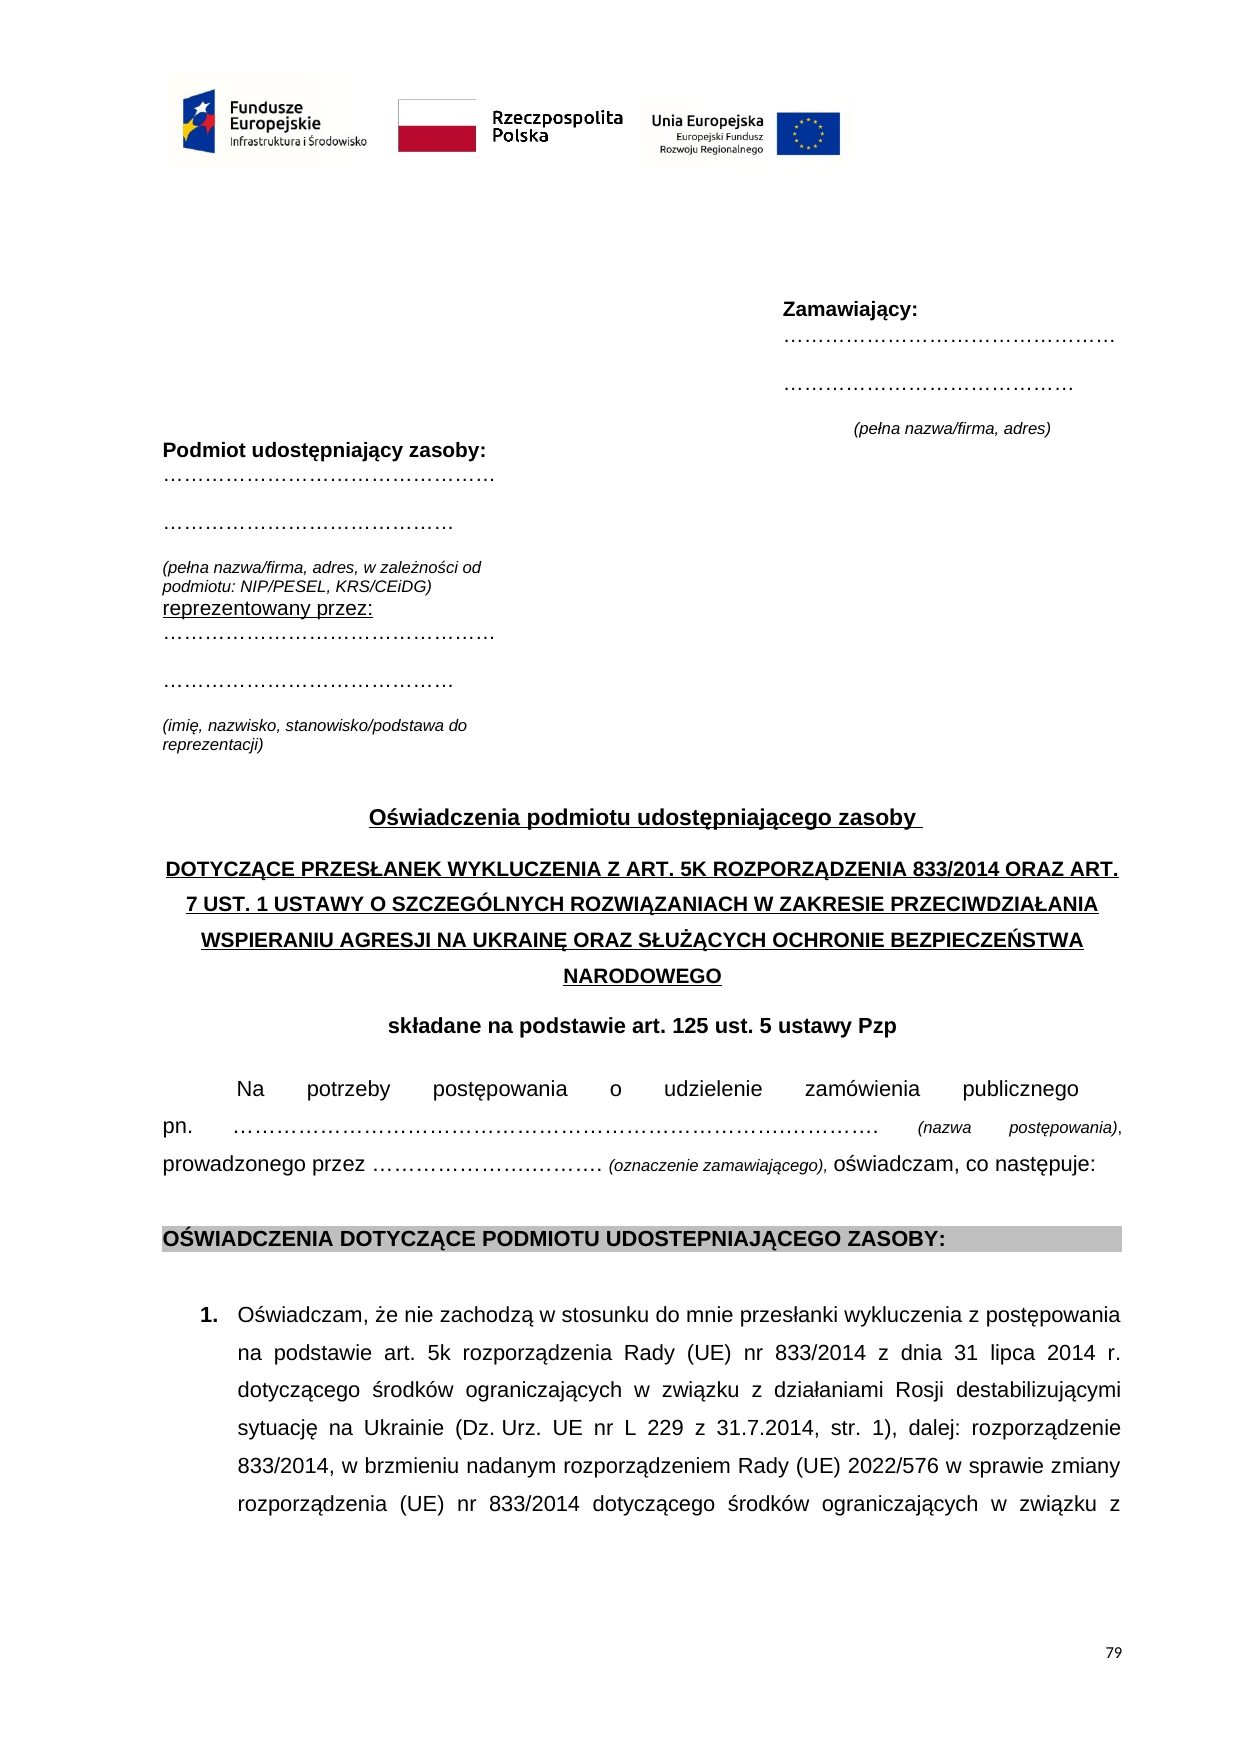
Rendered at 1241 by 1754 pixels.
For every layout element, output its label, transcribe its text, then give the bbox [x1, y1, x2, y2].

picture [167, 73, 854, 169]
text Podmiot udostępniający zasoby: [162, 438, 1122, 462]
text składane na podstawie art. 125 ust. 5 ustawy Pzp [162, 1013, 1122, 1038]
text Na potrzeby postępowania o udzielenie zamówienia publicznego pn. ………………………………………………………………….…………. (nazwa postępowania), prowadzonego przez ………………….………. (oznaczenie zamawiającego), oświadczam, co następuje: [162, 1075, 1122, 1176]
text ……………………………………………………………………………… [783, 323, 1122, 395]
text (pełna nazwa/firma, adres) [783, 419, 1122, 438]
text reprezentowany przez: [162, 596, 1122, 620]
text ……………………………………………………………………………… [162, 462, 502, 534]
text (imię, nazwisko, stanowisko/podstawa do reprezentacji) [162, 716, 502, 754]
text DOTYCZĄCE PRZESŁANEK WYKLUCZENIA Z ART. 5K ROZPORZĄDZENIA 833/2014 ORAZ ART. 7 UST. 1 USTAWY o szczególnych rozwiązaniach w zakresie przeciwdziałania wspieraniu agresji na Ukrainę oraz służących ochronie bezpieczeństwa narodowego [162, 856, 1122, 988]
text OŚWIADCZENIA DOTYCZĄCE PODMIOTU UDOSTEPNIAJĄCEGO ZASOBY: [162, 1226, 1122, 1252]
text (pełna nazwa/firma, adres, w zależności od podmiotu: NIP/PESEL, KRS/CEiDG) [162, 558, 502, 596]
text Zamawiający: [709, 297, 1122, 321]
text ……………………………………………………………………………… [162, 620, 502, 692]
text Oświadczenia podmiotu udostępniającego zasoby [162, 804, 1122, 831]
